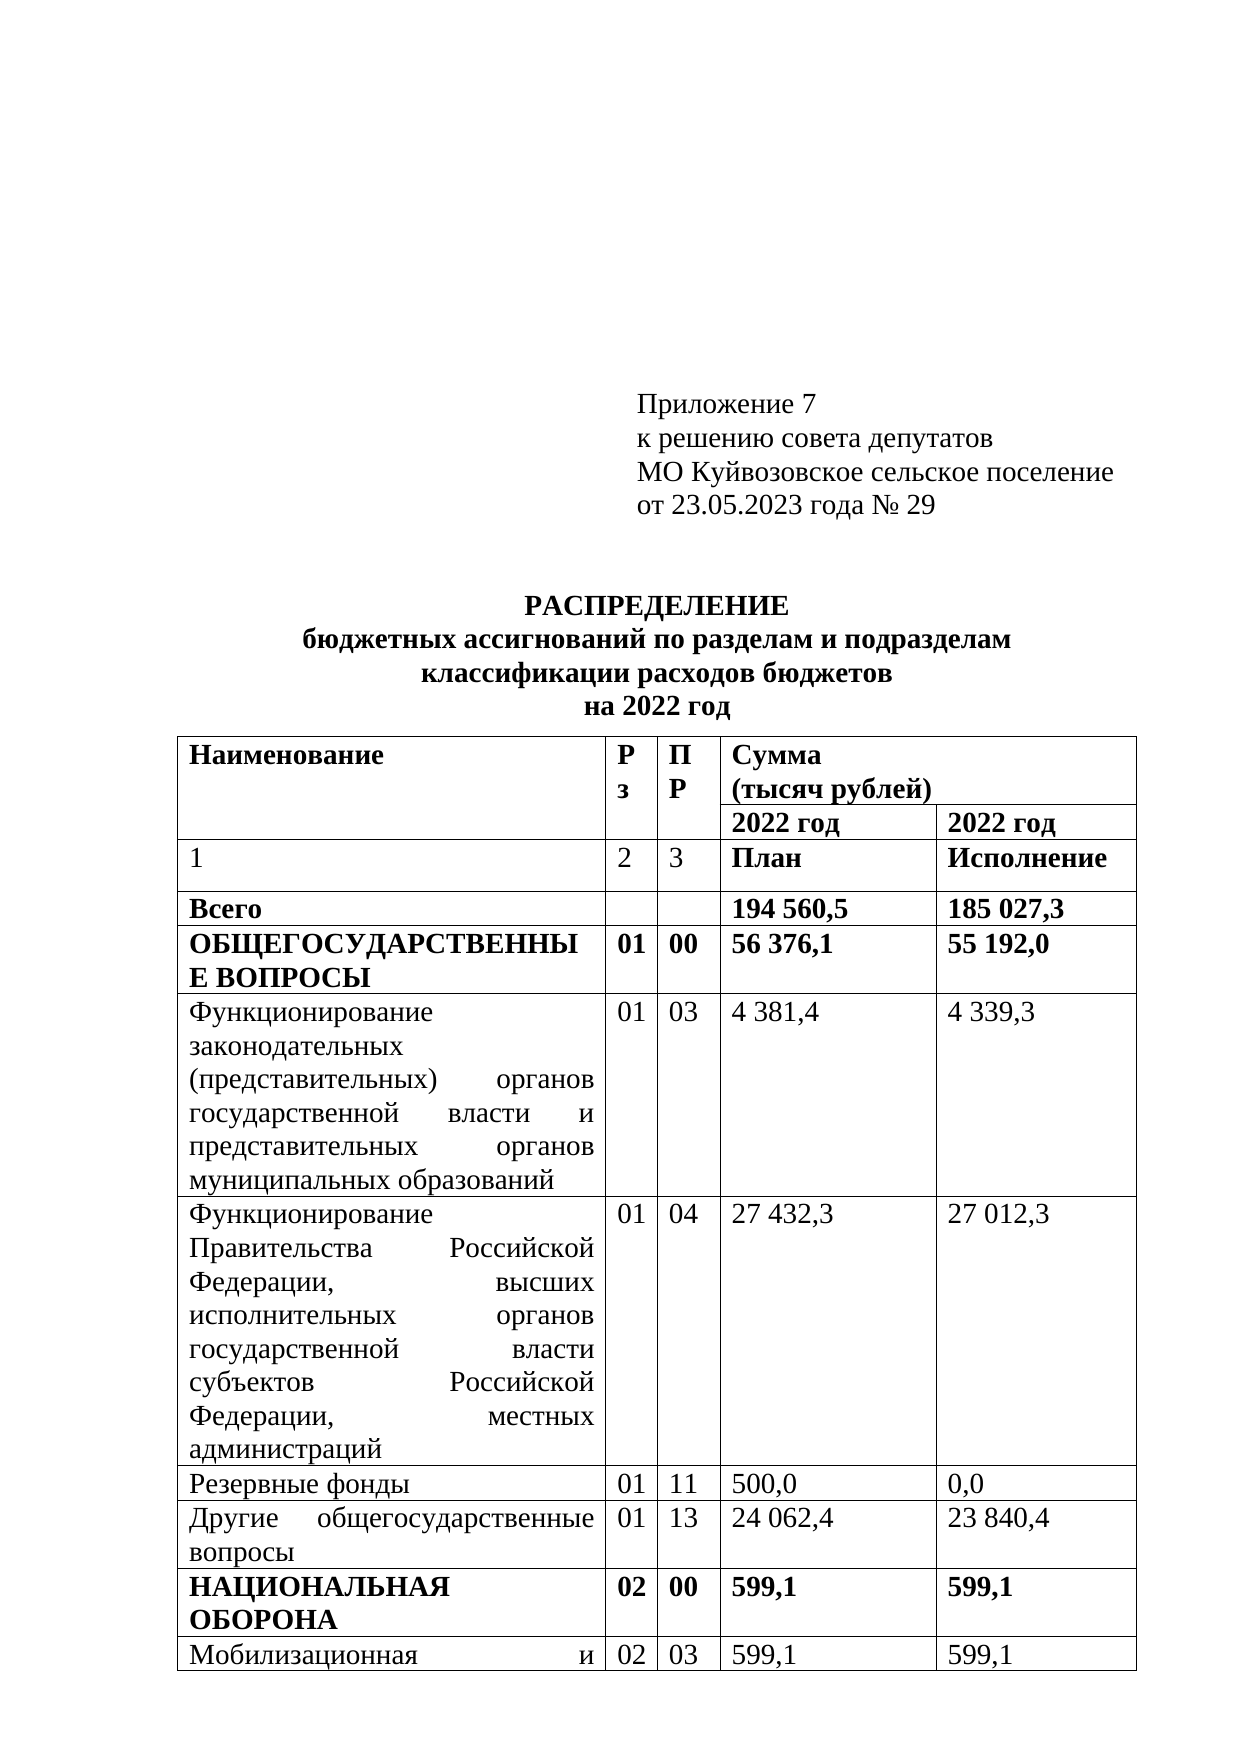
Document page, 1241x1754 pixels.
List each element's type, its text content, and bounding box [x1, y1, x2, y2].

text от 23.05.2023 года № 29 [177, 487, 1137, 521]
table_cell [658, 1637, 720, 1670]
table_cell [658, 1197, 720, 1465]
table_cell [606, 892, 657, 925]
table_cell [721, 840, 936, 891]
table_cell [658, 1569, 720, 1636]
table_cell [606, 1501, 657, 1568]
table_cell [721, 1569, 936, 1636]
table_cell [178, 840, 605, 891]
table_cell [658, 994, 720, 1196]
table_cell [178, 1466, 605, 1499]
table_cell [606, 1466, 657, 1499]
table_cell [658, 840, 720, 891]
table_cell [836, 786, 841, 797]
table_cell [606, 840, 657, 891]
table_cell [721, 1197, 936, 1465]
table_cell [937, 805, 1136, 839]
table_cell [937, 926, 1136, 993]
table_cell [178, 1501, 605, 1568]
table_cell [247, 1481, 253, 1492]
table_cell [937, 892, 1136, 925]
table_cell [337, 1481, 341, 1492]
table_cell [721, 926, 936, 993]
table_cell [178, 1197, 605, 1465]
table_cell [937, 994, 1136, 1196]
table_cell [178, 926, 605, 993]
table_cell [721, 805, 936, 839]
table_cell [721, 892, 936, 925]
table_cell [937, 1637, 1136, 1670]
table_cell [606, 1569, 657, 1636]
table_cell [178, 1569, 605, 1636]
text к решению совета депутатов [177, 420, 1137, 454]
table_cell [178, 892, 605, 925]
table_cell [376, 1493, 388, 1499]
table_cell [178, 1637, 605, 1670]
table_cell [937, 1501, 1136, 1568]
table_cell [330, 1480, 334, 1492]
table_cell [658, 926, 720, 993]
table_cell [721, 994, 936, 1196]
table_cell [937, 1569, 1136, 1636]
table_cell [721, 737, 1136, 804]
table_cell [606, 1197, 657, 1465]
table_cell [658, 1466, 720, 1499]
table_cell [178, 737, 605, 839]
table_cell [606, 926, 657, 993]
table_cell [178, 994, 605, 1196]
text Приложение 7 [177, 387, 1137, 420]
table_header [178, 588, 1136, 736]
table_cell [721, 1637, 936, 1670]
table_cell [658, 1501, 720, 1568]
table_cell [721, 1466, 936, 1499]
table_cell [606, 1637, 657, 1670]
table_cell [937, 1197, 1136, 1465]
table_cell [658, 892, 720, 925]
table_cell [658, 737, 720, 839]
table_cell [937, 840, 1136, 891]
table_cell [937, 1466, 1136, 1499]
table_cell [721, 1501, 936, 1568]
text МО Куйвозовское сельское поселение [177, 454, 1137, 487]
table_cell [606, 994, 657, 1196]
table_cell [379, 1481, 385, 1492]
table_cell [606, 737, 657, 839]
